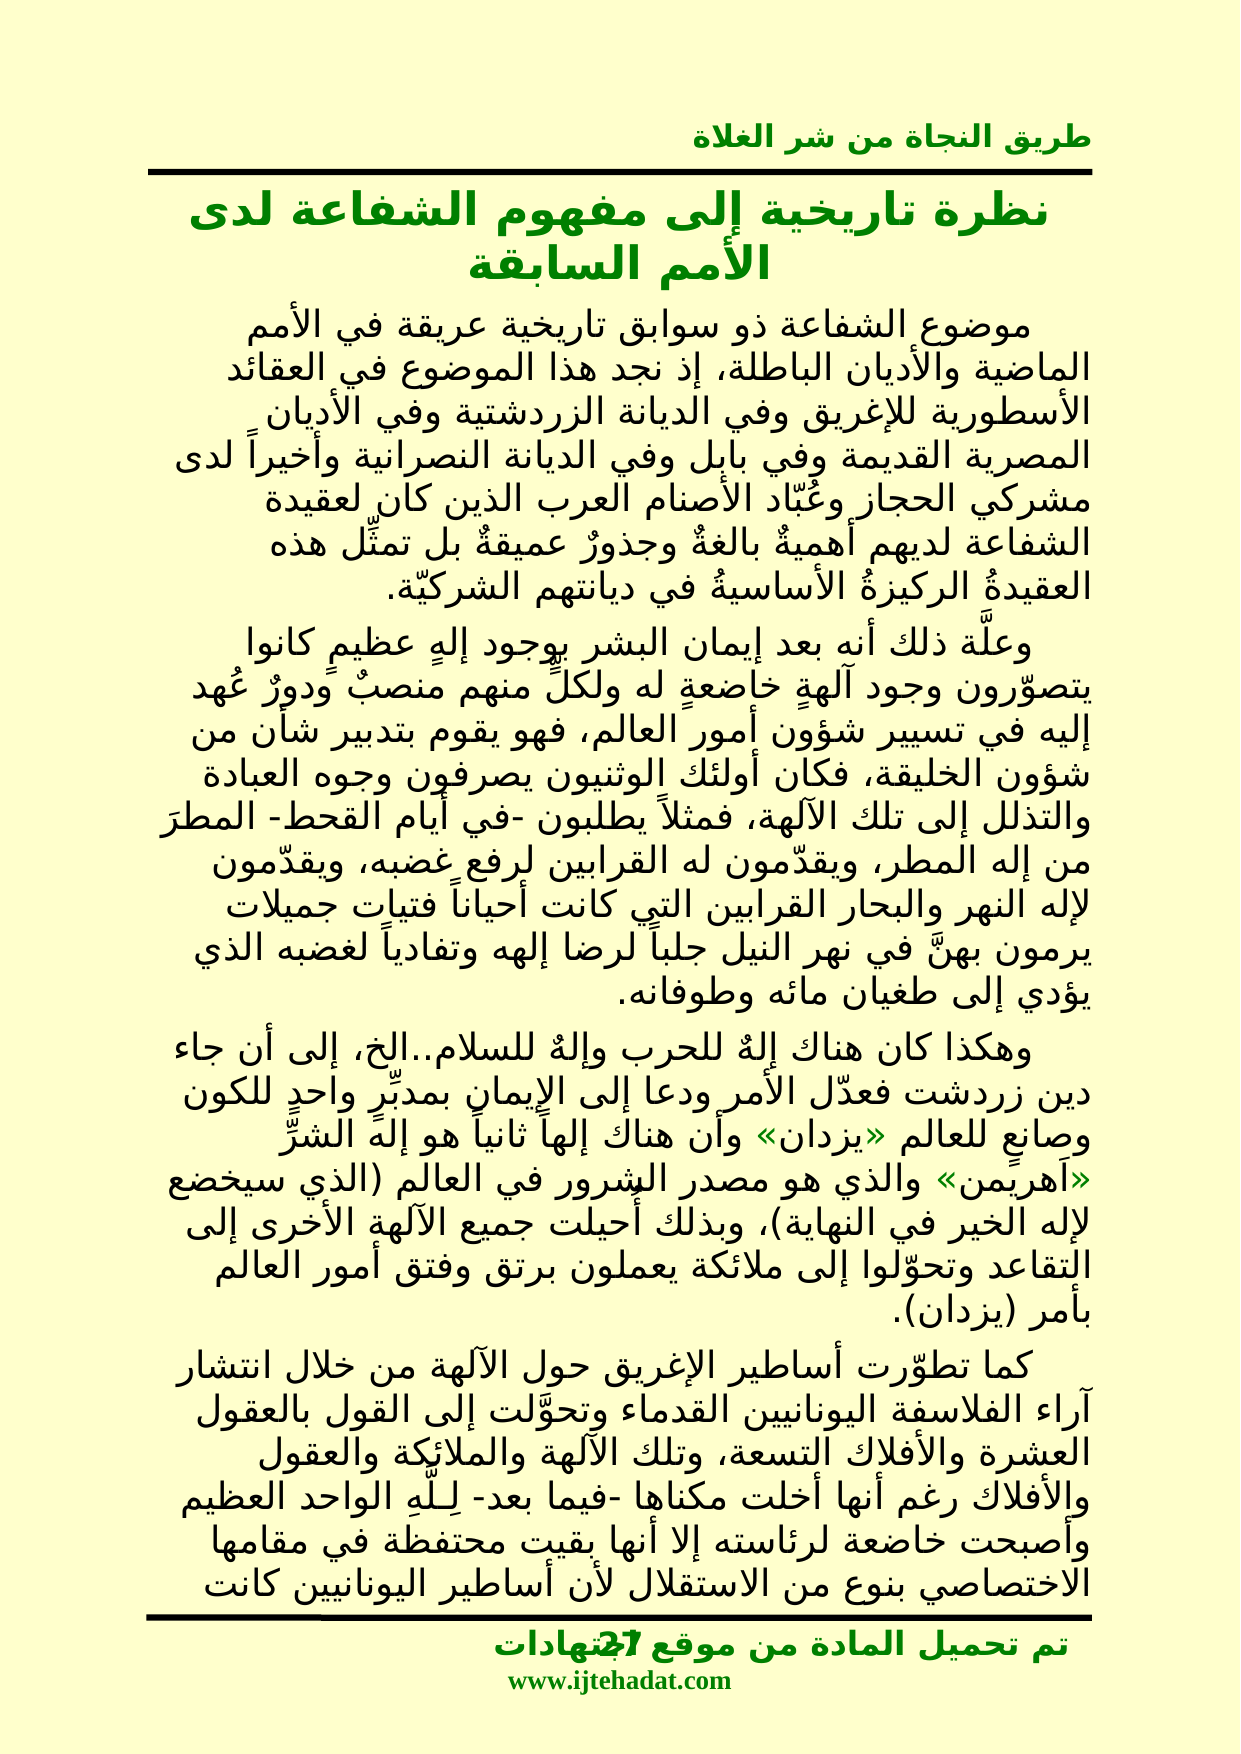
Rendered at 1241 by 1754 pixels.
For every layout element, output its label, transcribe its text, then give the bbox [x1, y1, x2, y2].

text وهكذا كان هناك إلهٌ للحرب وإلهٌ للسلام..الخ، إلى أن جاء دين زردشت فعدّل الأمر ودعا إلى الإيمان بمدبِّرٍ واحدٍ للكون وصانعٍ للعالم «يزدان» وأن هناك إلهاً ثانياً هو إله الشرِّ «اَهريمن» والذي هو مصدر الشرور في العالم (الذي سيخضع لإله الخير في النهاية)، وبذلك أُحيلت جميع الآلهة الأخرى إلى التقاعد وتحوّلوا إلى ملائكة يعملون برتق وفتق أمور العالم بأمر (يزدان). [148, 1026, 1092, 1331]
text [148, 1344, 1092, 1606]
text وعلَّة ذلك أنه بعد إيمان البشر بوجود إلهٍ عظيمٍ كانوا يتصوّرون وجود آلهةٍ خاضعةٍ له ولكلٍّ منهم منصبٌ ودورٌ عُهد إليه في تسيير شؤون أمور العالم، فهو يقوم بتدبير شأن من شؤون الخليقة، فكان أولئك الوثنيون يصرفون وجوه العبادة والتذلل إلى تلك الآلهة، فمثلاً يطلبون -في أيام القحط- المطرَ من إله المطر، ويقدّمون له القرابين لرفع غضبه، ويقدّمون لإله النهر والبحار القرابين التي كانت أحياناً فتيات جميلات يرمون بهنَّ في نهر النيل جلباً لرضا إلهه وتفادياً لغضبه الذي يؤدي إلى طغيان مائه وطوفانه. [148, 620, 1092, 1013]
text نظرة تاريخية إلى مفهوم الشفاعة لدى الأمم السابقة [148, 183, 1092, 290]
text موضوع الشفاعة ذو سوابق تاريخية عريقة في الأمم الماضية والأديان الباطلة، إذ نجد هذا الموضوع في العقائد الأسطورية للإغريق وفي الديانة الزردشتية وفي الأديان المصرية القديمة وفي بابل وفي الديانة النصرانية وأخيراً لدى مشركي الحجاز وعُبّاد الأصنام العرب الذين كان لعقيدة الشفاعة لديهم أهميةٌ بالغةٌ وجذورٌ عميقةٌ بل تمثِّل هذه العقيدةُ الركيزةُ الأساسيةُ في ديانتهم الشركيّة. [148, 302, 1092, 608]
